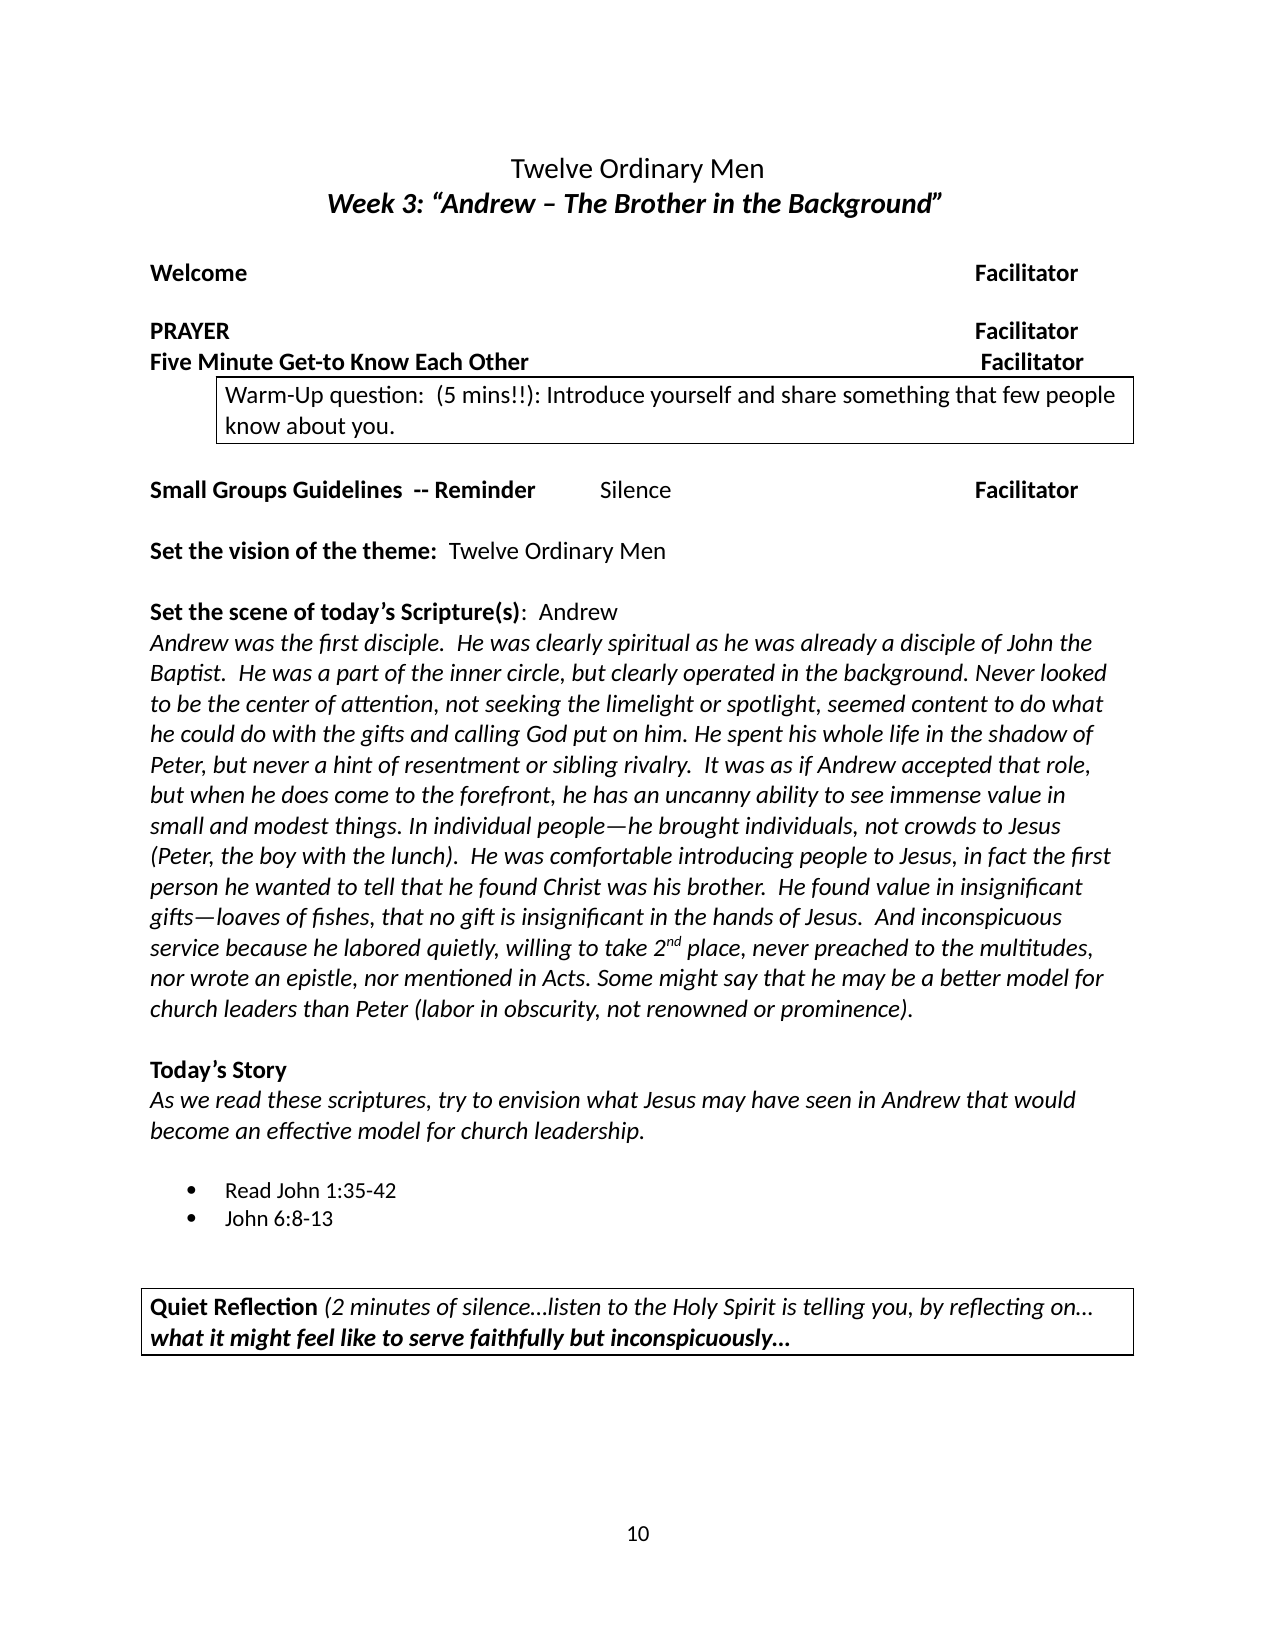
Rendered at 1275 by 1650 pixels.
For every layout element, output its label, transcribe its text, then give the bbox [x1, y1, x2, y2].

text Week 3: “Andrew – The Brother in the Background” [150, 186, 1125, 221]
text Quiet Reflection (2 minutes of silence…listen to the Holy Spirit is telling you, by reflecting on… what it might feel like to serve faithfully but inconspicuously… [142, 1289, 1133, 1354]
text Five Minute Get-to Know Each Other Facilitator [150, 346, 1125, 376]
list Warm-Up question: (5 mins!!): Introduce yourself and share something that few people know about you. [217, 378, 1133, 443]
text Set the vision of the theme: Twelve Ordinary Men [150, 535, 1125, 566]
list John 6:8-13 [187, 1204, 1125, 1232]
text Twelve Ordinary Men [150, 150, 1125, 186]
list Read John 1:35-42 [187, 1176, 1125, 1204]
list PRAYER Facilitator [150, 315, 1125, 346]
text Set the scene of today’s Scripture(s): Andrew [150, 596, 1125, 627]
text As we read these scriptures, try to envision what Jesus may have seen in Andrew that would become an effective model for church leadership. [150, 1085, 1125, 1146]
text Today’s Story [150, 1054, 1125, 1085]
text Welcome Facilitator [150, 257, 1125, 287]
text Small Groups Guidelines -- Reminder Silence Facilitator [150, 474, 1125, 505]
text Andrew was the first disciple. He was clearly spiritual as he was already a disciple of John the Baptist. He was a part of the inner circle, but clearly operated in the background. Never looked to be the center of attention, not seeking the limelight or spotlight, seemed content to do what he could do with the gifts and calling God put on him. He spent his whole life in the shadow of Peter, but never a hint of resentment or sibling rivalry. It was as if Andrew accepted that role, but when he does come to the forefront, he has an uncanny ability to see immense value in small and modest things. In individual people—he brought individuals, not crowds to Jesus (Peter, the boy with the lunch). He was comfortable introducing people to Jesus, in fact the first person he wanted to tell that he found Christ was his brother. He found value in insignificant gifts—loaves of fishes, that no gift is insignificant in the hands of Jesus. And inconspicuous service because he labored quietly, willing to take 2nd place, never preached to the multitudes, nor wrote an epistle, nor mentioned in Acts. Some might say that he may be a better model for church leaders than Peter (labor in obscurity, not renowned or prominence). [150, 627, 1125, 1024]
